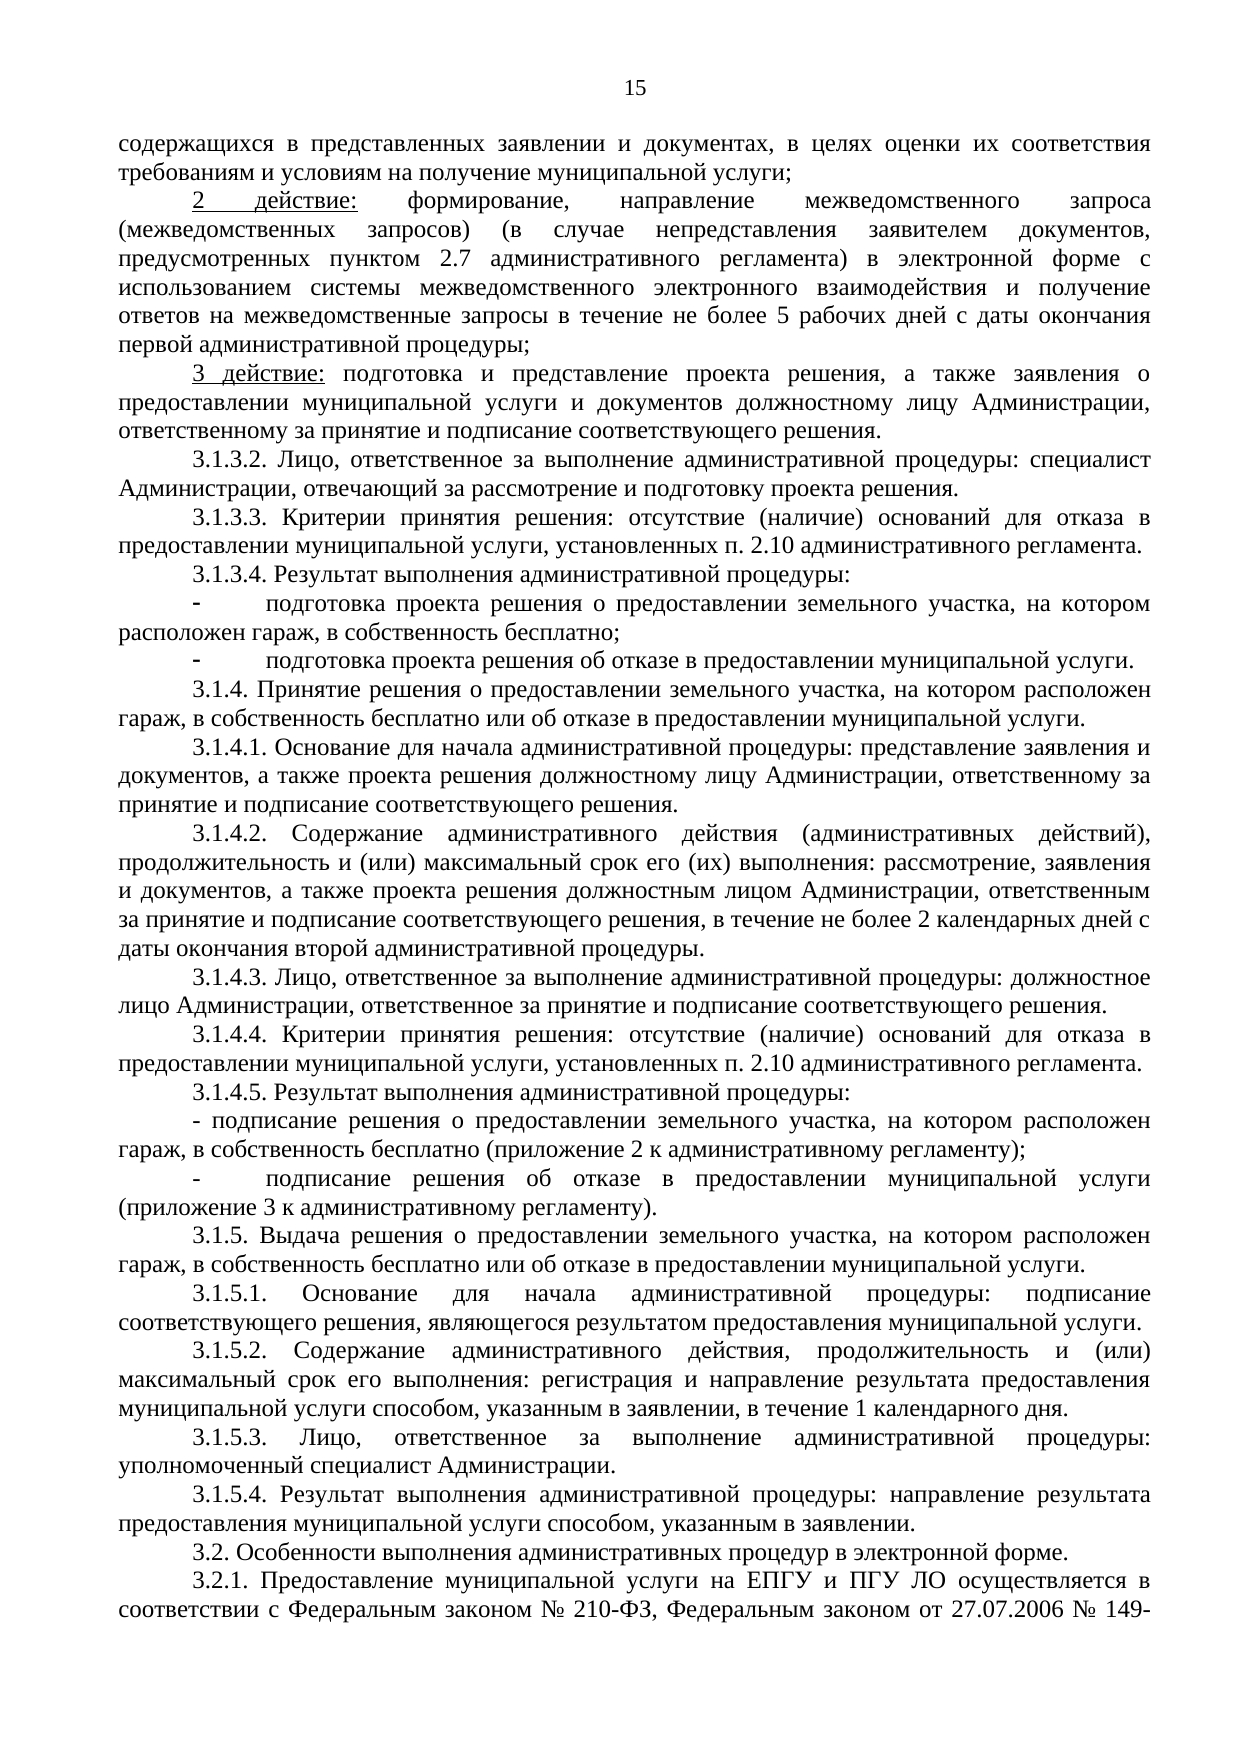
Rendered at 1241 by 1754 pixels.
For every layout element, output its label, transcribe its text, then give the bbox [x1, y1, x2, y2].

text - подписание решения об отказе в предоставлении муниципальной услуги (приложение 3 к административному регламенту). [118, 1163, 1152, 1221]
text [118, 1566, 1152, 1623]
text 3.1.5.2. Содержание административного действия, продолжительность и (или) максимальный срок его выполнения: регистрация и направление результата предоставления муниципальной услуги способом, указанным в заявлении, в течение 1 календарного дня. [118, 1336, 1152, 1422]
text 3.1.5.1. Основание для начала административной процедуры: подписание соответствующего решения, являющегося результатом предоставления муниципальной услуги. [118, 1278, 1152, 1336]
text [118, 128, 1152, 186]
text 3.1.4.3. Лицо, ответственное за выполнение административной процедуры: должностное лицо Администрации, ответственное за принятие и подписание соответствующего решения. [118, 962, 1152, 1019]
text 3.1.3.2. Лицо, ответственное за выполнение административной процедуры: специалист Администрации, отвечающий за рассмотрение и подготовку проекта решения. [118, 444, 1152, 502]
text 3.1.4.2. Содержание административного действия (административных действий), продолжительность и (или) максимальный срок его (их) выполнения: рассмотрение, заявления и документов, а также проекта решения должностным лицом Администрации, ответственным за принятие и подписание соответствующего решения, в течение не более 2 календарных дней с даты окончания второй административной процедуры. [118, 818, 1152, 962]
list подготовка проекта решения о предоставлении земельного участка, на котором расположен гараж, в собственность бесплатно; [118, 588, 1152, 646]
text 3.1.5.3. Лицо, ответственное за выполнение административной процедуры: уполномоченный специалист Администрации. [118, 1422, 1152, 1479]
text 3.1.5. Выдача решения о предоставлении земельного участка, на котором расположен гараж, в собственность бесплатно или об отказе в предоставлении муниципальной услуги. [118, 1221, 1152, 1278]
text 3.1.4. Принятие решения о предоставлении земельного участка, на котором расположен гараж, в собственность бесплатно или об отказе в предоставлении муниципальной услуги. [118, 674, 1152, 732]
text - подписание решения о предоставлении земельного участка, на котором расположен гараж, в собственность бесплатно (приложение 2 к административному регламенту); [118, 1106, 1152, 1163]
text 3.1.4.5. Результат выполнения административной процедуры: [118, 1077, 1152, 1106]
text 3.1.3.4. Результат выполнения административной процедуры: [118, 559, 1152, 588]
text 3.1.5.4. Результат выполнения административной процедуры: направление результата предоставления муниципальной услуги способом, указанным в заявлении. [118, 1479, 1152, 1537]
list подготовка проекта решения об отказе в предоставлении муниципальной услуги. [118, 646, 1152, 674]
text 3.2. Особенности выполнения административных процедур в электронной форме. [118, 1537, 1152, 1566]
text 3 действие: подготовка и представление проекта решения, а также заявления о предоставлении муниципальной услуги и документов должностному лицу Администрации, ответственному за принятие и подписание соответствующего решения. [118, 358, 1152, 444]
text 3.1.3.3. Критерии принятия решения: отсутствие (наличие) оснований для отказа в предоставлении муниципальной услуги, установленных п. 2.10 административного регламента. [118, 502, 1152, 559]
text 2 действие: формирование, направление межведомственного запроса (межведомственных запросов) (в случае непредставления заявителем документов, предусмотренных пунктом 2.7 административного регламента) в электронной форме с использованием системы межведомственного электронного взаимодействия и получение ответов на межведомственные запросы в течение не более 5 рабочих дней с даты окончания первой административной процедуры; [118, 186, 1152, 358]
text 3.1.4.1. Основание для начала административной процедуры: представление заявления и документов, а также проекта решения должностному лицу Администрации, ответственному за принятие и подписание соответствующего решения. [118, 732, 1152, 818]
text 3.1.4.4. Критерии принятия решения: отсутствие (наличие) оснований для отказа в предоставлении муниципальной услуги, установленных п. 2.10 административного регламента. [118, 1019, 1152, 1077]
